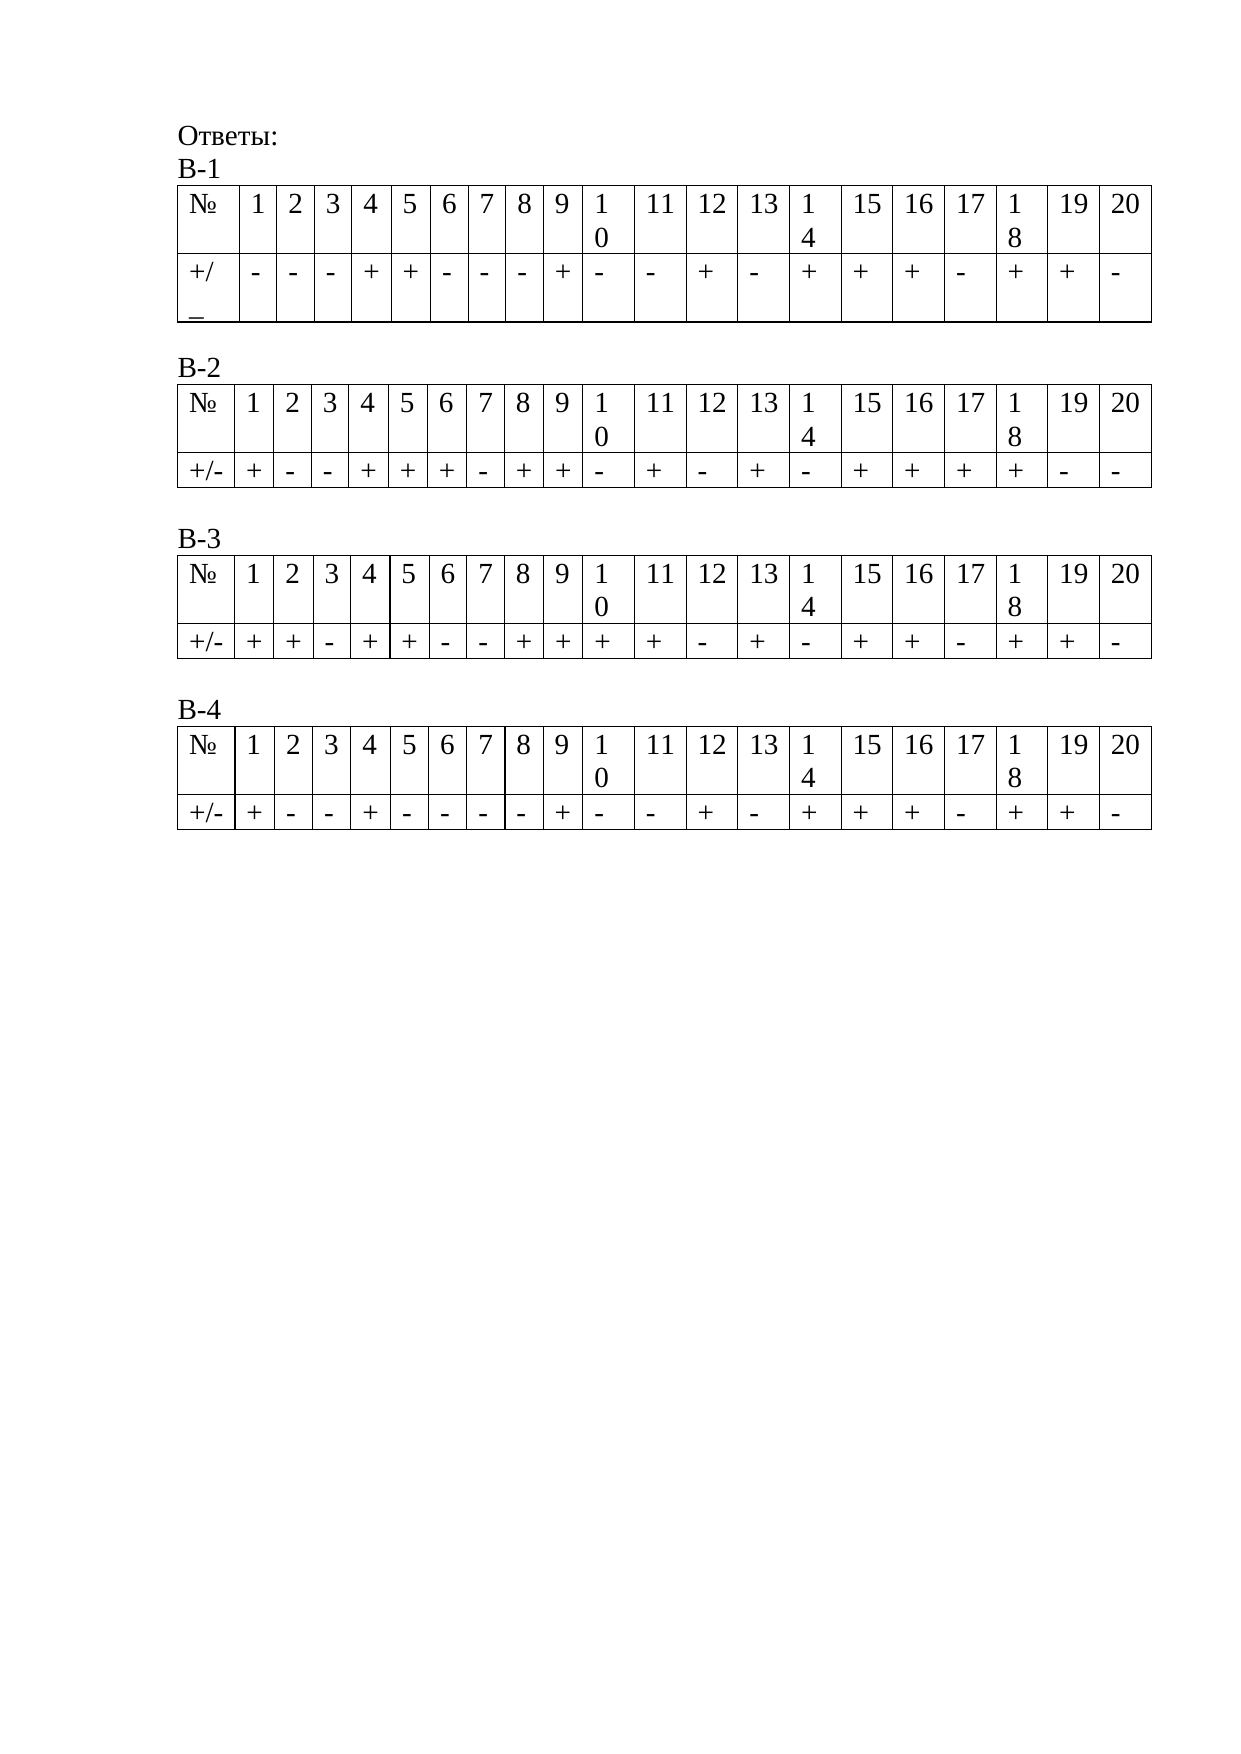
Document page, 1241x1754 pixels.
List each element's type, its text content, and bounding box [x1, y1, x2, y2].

table_header 4 [351, 556, 389, 623]
table_header 19 [1048, 186, 1099, 253]
table_header 7 [467, 556, 504, 623]
table_cell + [544, 624, 582, 658]
table_header 8 [505, 385, 543, 452]
table_header 18 [997, 385, 1047, 452]
table_header 6 [429, 727, 466, 794]
table_cell - [315, 254, 351, 321]
table_header 5 [392, 186, 430, 253]
table_cell + [428, 453, 466, 487]
table_header 16 [893, 556, 944, 623]
table_cell +/- [178, 795, 234, 828]
table_cell - [314, 624, 350, 658]
table_cell + [945, 453, 996, 487]
table_cell - [635, 254, 686, 321]
table_cell - [945, 254, 996, 321]
table_header 6 [430, 556, 466, 623]
table_header 20 [1100, 385, 1151, 452]
table_header № [178, 186, 239, 253]
table_cell - [431, 254, 468, 321]
table_header 7 [467, 385, 504, 452]
table_cell + [687, 254, 737, 321]
table_header 19 [1048, 385, 1099, 452]
table_header 1 [235, 556, 273, 623]
text В-2 [177, 351, 1152, 384]
table_header 2 [277, 186, 314, 253]
table_cell + [893, 453, 944, 487]
table_cell + [351, 624, 389, 658]
table_header 15 [842, 727, 892, 794]
table_cell - [313, 795, 350, 828]
table_cell - [1100, 453, 1151, 487]
table_cell - [583, 254, 634, 321]
table_header 20 [1100, 556, 1151, 623]
table_cell + [544, 453, 582, 487]
table_cell + [893, 795, 944, 828]
table_header 3 [314, 556, 350, 623]
table_cell + [236, 795, 274, 828]
table_cell + [635, 453, 686, 487]
table_cell + [893, 254, 944, 321]
table_cell + [842, 795, 892, 828]
table_cell +/_ [178, 254, 239, 321]
table_header 13 [738, 385, 789, 452]
table_header 3 [312, 385, 348, 452]
table_header 13 [738, 727, 789, 794]
table_cell + [349, 453, 388, 487]
table_header 13 [738, 556, 789, 623]
table_cell + [274, 624, 313, 658]
table_header 1 [240, 186, 276, 253]
table_header 14 [790, 385, 841, 452]
table_header 1 [235, 385, 273, 452]
table_cell - [506, 795, 543, 828]
table_header 17 [945, 186, 996, 253]
table_cell - [391, 795, 428, 828]
table_cell - [430, 624, 466, 658]
table_header 3 [315, 186, 351, 253]
table_cell - [635, 795, 686, 828]
table_header 20 [1100, 186, 1151, 253]
table_header 13 [738, 186, 789, 253]
table_cell - [583, 453, 634, 487]
table_header 9 [544, 186, 582, 253]
table_cell + [544, 795, 582, 828]
table_header 11 [635, 385, 686, 452]
table_cell - [945, 624, 996, 658]
table_cell +/- [178, 453, 234, 487]
table_header № [178, 727, 234, 794]
table_header 9 [544, 385, 582, 452]
table_header 12 [687, 385, 737, 452]
table_header 18 [997, 556, 1047, 623]
table_cell + [1048, 795, 1099, 828]
table_cell + [738, 624, 789, 658]
table_cell + [391, 624, 429, 658]
table_header 9 [544, 556, 582, 623]
table_header 8 [506, 186, 543, 253]
table_header 17 [945, 727, 996, 794]
table_header 12 [687, 727, 737, 794]
table_cell +/- [178, 624, 234, 658]
table_cell - [1100, 254, 1151, 321]
table_header 19 [1048, 556, 1099, 623]
table_header 19 [1048, 727, 1099, 794]
table_header 18 [997, 727, 1047, 794]
table_cell + [997, 254, 1047, 321]
table_cell - [1100, 624, 1151, 658]
table_cell + [997, 795, 1047, 828]
table_cell + [842, 453, 892, 487]
table_cell + [893, 624, 944, 658]
table_cell + [790, 254, 841, 321]
table_header 12 [687, 556, 737, 623]
table_cell + [235, 624, 273, 658]
table_cell - [240, 254, 276, 321]
table_cell + [738, 453, 789, 487]
table_header 8 [506, 727, 543, 794]
table_header 8 [505, 556, 543, 623]
table_header 16 [893, 727, 944, 794]
table_cell - [274, 453, 311, 487]
table_header 7 [469, 186, 505, 253]
table_cell - [687, 624, 737, 658]
table_header 11 [635, 727, 686, 794]
table_cell - [506, 254, 543, 321]
table_header 5 [391, 556, 429, 623]
table_header 7 [467, 727, 504, 794]
table_header 15 [842, 385, 892, 452]
table_header 5 [389, 385, 427, 452]
table_cell - [275, 795, 312, 828]
table_header 15 [842, 556, 892, 623]
table_cell + [1048, 254, 1099, 321]
table_header 10 [583, 385, 634, 452]
text В-1 [177, 152, 1152, 185]
table_header 10 [583, 727, 634, 794]
table_header 11 [635, 186, 686, 253]
table_cell + [997, 624, 1047, 658]
table_header 2 [275, 727, 312, 794]
table_header 18 [997, 186, 1047, 253]
table_cell + [842, 254, 892, 321]
table_header 17 [945, 556, 996, 623]
table_header 6 [428, 385, 466, 452]
table_cell - [467, 453, 504, 487]
table_header 11 [635, 556, 686, 623]
table_cell + [583, 624, 634, 658]
table_cell + [505, 453, 543, 487]
table_header 5 [391, 727, 428, 794]
table_header 14 [790, 556, 841, 623]
table_cell - [790, 624, 841, 658]
text В-4 [177, 692, 1152, 726]
table_cell - [738, 254, 789, 321]
table_cell - [1100, 795, 1151, 828]
table_header 4 [352, 186, 391, 253]
table_cell - [467, 624, 504, 658]
table_header 16 [893, 186, 944, 253]
table_header 17 [945, 385, 996, 452]
table_cell - [738, 795, 789, 828]
table_header 16 [893, 385, 944, 452]
table_cell - [429, 795, 466, 828]
table_cell + [687, 795, 737, 828]
table_cell + [842, 624, 892, 658]
table_cell + [389, 453, 427, 487]
table_cell + [352, 254, 391, 321]
table_header 2 [274, 385, 311, 452]
table_cell - [945, 795, 996, 828]
table_header № [178, 556, 234, 623]
table_cell - [469, 254, 505, 321]
table_header 14 [790, 186, 841, 253]
table_cell + [1048, 624, 1099, 658]
table_header 6 [431, 186, 468, 253]
table_cell - [790, 453, 841, 487]
table_header 20 [1100, 727, 1151, 794]
table_header 4 [351, 727, 390, 794]
table_cell - [687, 453, 737, 487]
text Ответы: [177, 118, 1152, 152]
table_cell + [997, 453, 1047, 487]
table_cell - [467, 795, 504, 828]
table_cell + [235, 453, 273, 487]
table_header 4 [349, 385, 388, 452]
table_header № [178, 385, 234, 452]
table_cell + [392, 254, 430, 321]
table_cell - [277, 254, 314, 321]
table_header 9 [544, 727, 582, 794]
table_header 10 [583, 556, 634, 623]
table_cell + [635, 624, 686, 658]
table_header 1 [236, 727, 274, 794]
table_cell + [544, 254, 582, 321]
table_cell - [583, 795, 634, 828]
table_cell + [790, 795, 841, 828]
table_header 10 [583, 186, 634, 253]
table_header 12 [687, 186, 737, 253]
table_cell - [1048, 453, 1099, 487]
table_cell + [351, 795, 390, 828]
table_header 15 [842, 186, 892, 253]
table_header 3 [313, 727, 350, 794]
table_cell - [312, 453, 348, 487]
table_cell + [505, 624, 543, 658]
table_header 2 [274, 556, 313, 623]
text В-3 [177, 521, 1152, 555]
table_header 14 [790, 727, 841, 794]
